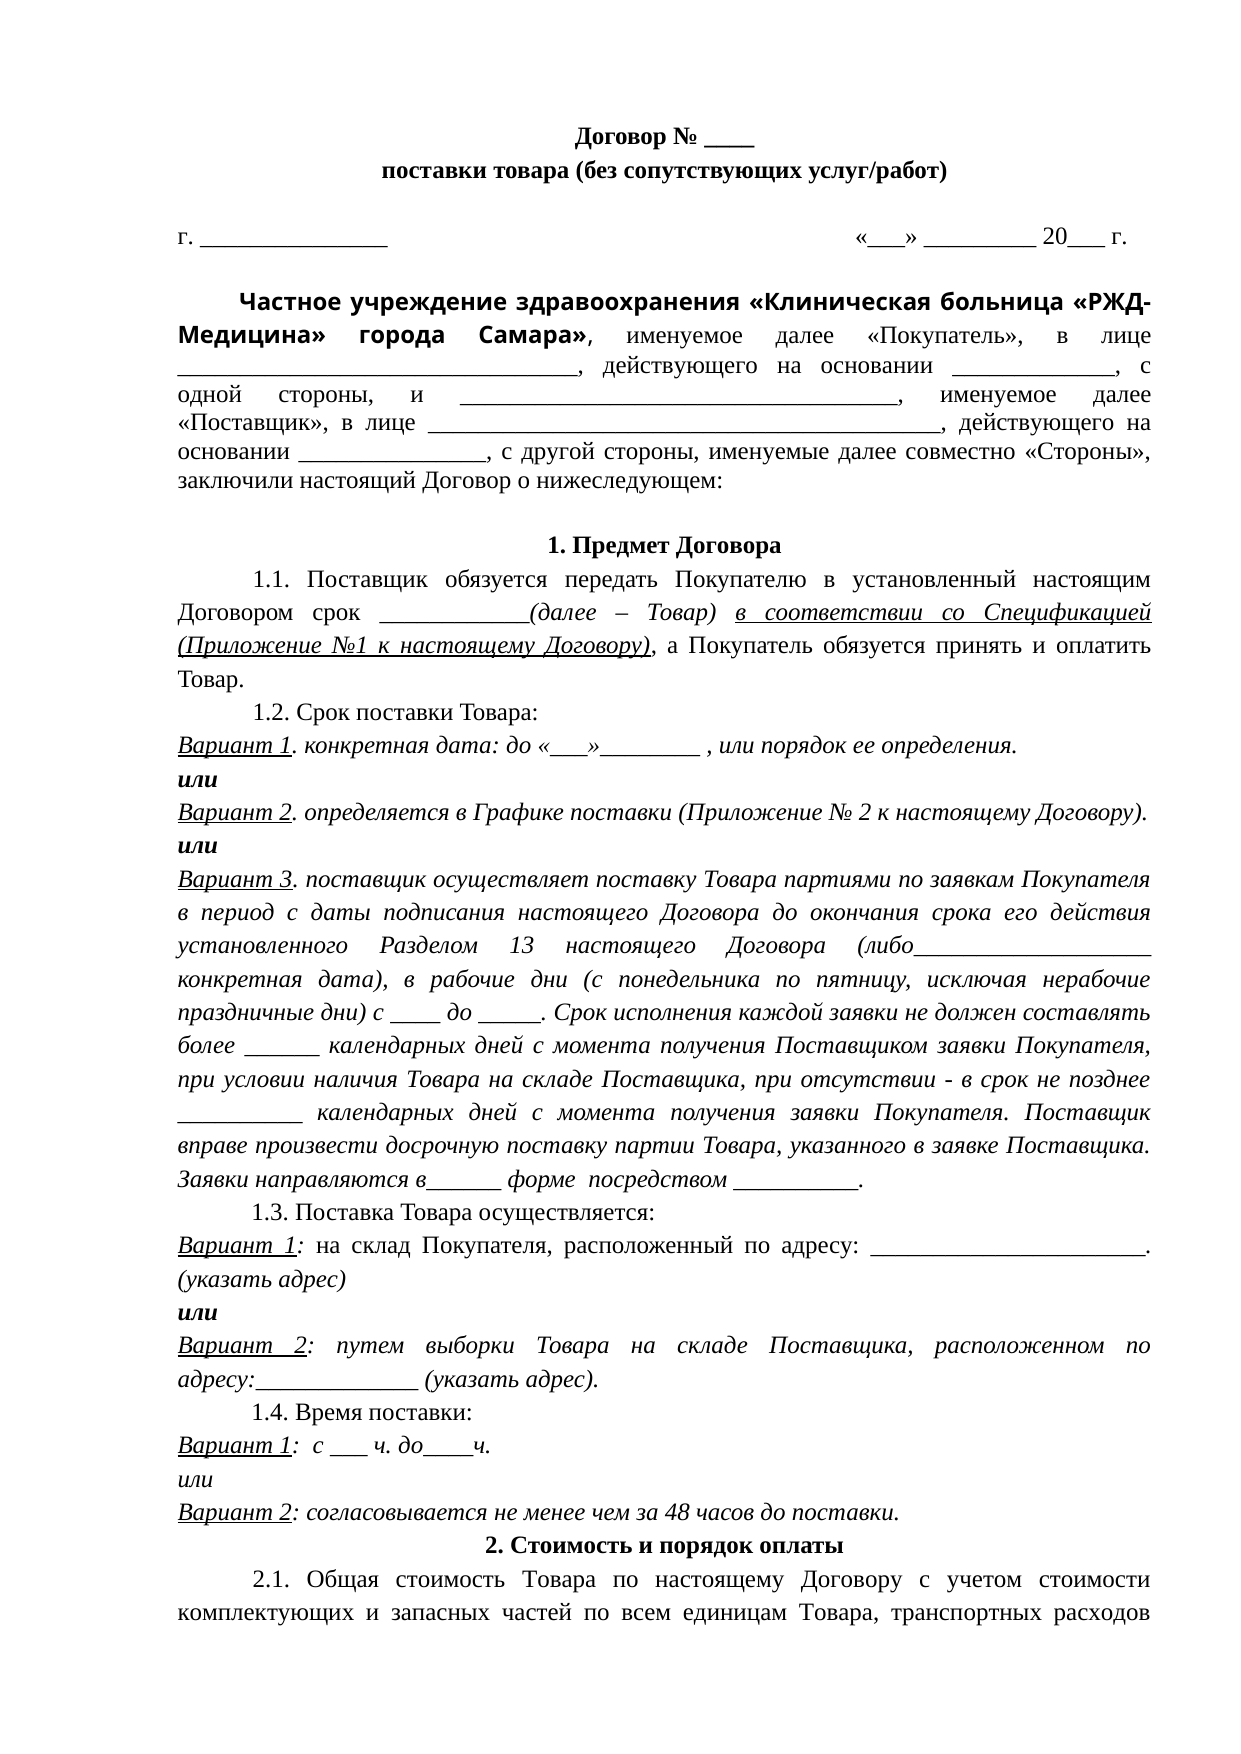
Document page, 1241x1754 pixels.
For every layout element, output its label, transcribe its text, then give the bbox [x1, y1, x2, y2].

text 1.4. Время поставки: [177, 1394, 1152, 1427]
text Вариант 2: согласовывается не менее чем за 48 часов до поставки. [177, 1494, 1152, 1527]
text 1. Предмет Договора [177, 527, 1152, 560]
text Вариант 1: с ___ ч. до____ч. [177, 1427, 1152, 1460]
title поставки товара (без сопутствующих услуг/работ) [177, 151, 1152, 185]
text или [177, 1460, 1152, 1494]
text 1.3. Поставка Товара осуществляется: [177, 1194, 1152, 1227]
text г. _______________ «___» _________ 20___ г. [177, 218, 1152, 251]
text Вариант 1. конкретная дата: до «___»________ , или порядок ее определения. [177, 727, 1152, 760]
text или [177, 760, 1152, 794]
text Частное учреждение здравоохранения «Клиническая больница «РЖД-Медицина» города Самара», именуемое далее «Покупатель», в лице ________________________________, действующего на основании _____________, с одной стороны, и ___________________________________, именуемое далее «Поставщик», в лице _________________________________________, действующего на основании _______________, с другой стороны, именуемые далее совместно «Стороны», заключили настоящий Договор о нижеследующем: [177, 285, 1152, 494]
text Вариант 1: на склад Покупателя, расположенный по адресу: ______________________. (указать адрес) [177, 1227, 1152, 1294]
text Вариант 2. определяется в Графике поставки (Приложение № 2 к настоящему Договору). [177, 794, 1152, 827]
list 1.1. Поставщик обязуется передать Покупателю в установленный настоящим Договором срок ____________(далее – Товар) в соответствии со Спецификацией (Приложение №1 к настоящему Договору), а Покупатель обязуется принять и оплатить Товар. [177, 560, 1152, 694]
text или [177, 1294, 1152, 1327]
text Вариант 3. поставщик осуществляет поставку Товара партиями по заявкам Покупателя в период с даты подписания настоящего Договора до окончания срока его действия установленного Разделом 13 настоящего Договора (либо___________________ конкретная дата), в рабочие дни (с понедельника по пятницу, исключая нерабочие праздничные дни) с ____ до _____. Срок исполнения каждой заявки не должен составлять более ______ календарных дней с момента получения Поставщиком заявки Покупателя, при условии наличия Товара на складе Поставщика, при отсутствии - в срок не позднее __________ календарных дней с момента получения заявки Покупателя. Поставщик вправе произвести досрочную поставку партии Товара, указанного в заявке Поставщика. Заявки направляются в______ форме посредством __________. [177, 860, 1152, 1194]
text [177, 1560, 1152, 1627]
text или [177, 827, 1152, 860]
text Вариант 2: путем выборки Товара на складе Поставщика, расположенном по адресу:_____________ (указать адрес). [177, 1327, 1152, 1394]
text 1.2. Срок поставки Товара: [177, 694, 1152, 727]
title Договор № ____ [177, 118, 1152, 151]
text 2. Стоимость и порядок оплаты [177, 1527, 1152, 1560]
